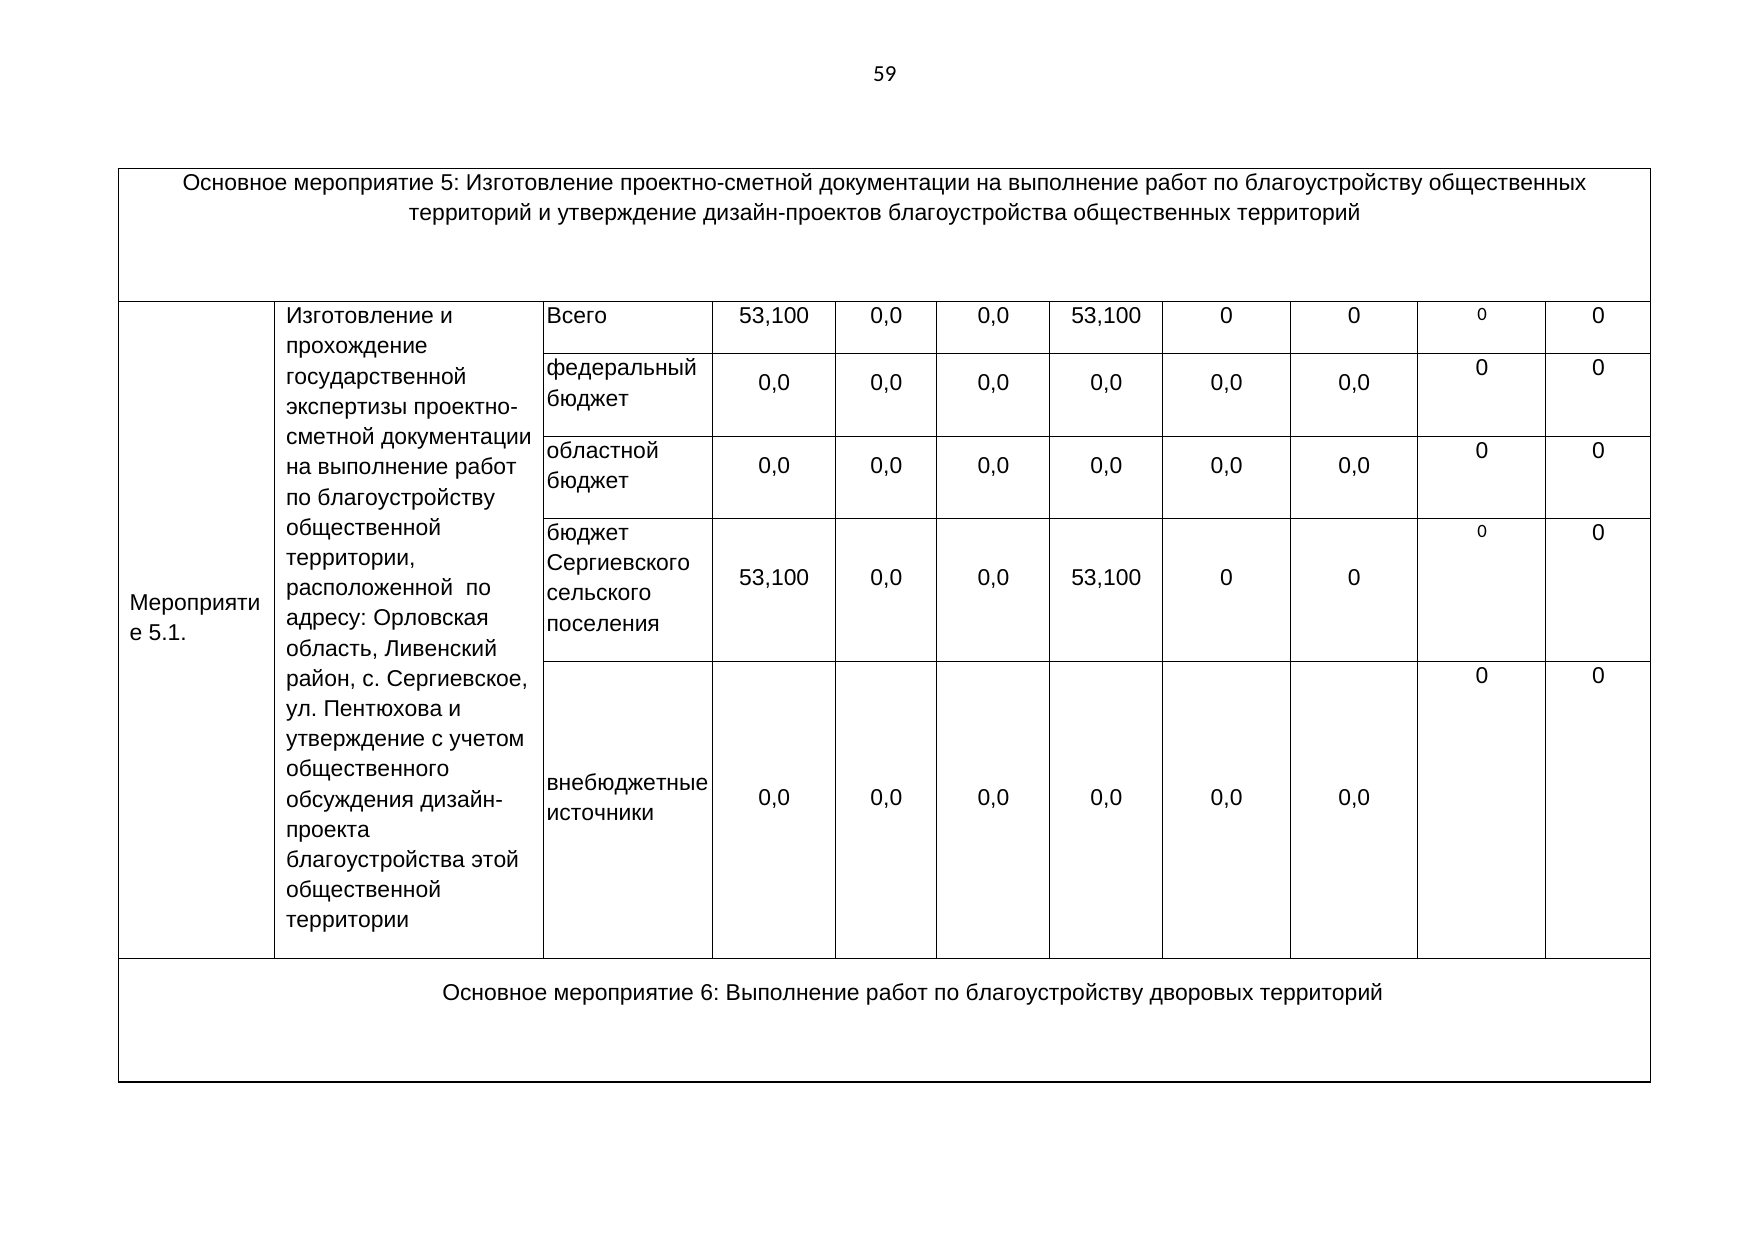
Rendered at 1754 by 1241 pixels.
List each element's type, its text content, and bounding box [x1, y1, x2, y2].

table_cell 0,0 [1291, 437, 1417, 518]
table_cell 0,0 [836, 519, 936, 661]
table_cell 0,0 [1291, 354, 1417, 436]
table_cell 53,100 [713, 519, 835, 661]
table_cell 0,0 [1050, 662, 1162, 957]
table_cell областной бюджет [544, 437, 712, 518]
table_cell 53,100 [713, 302, 835, 353]
table_cell 0 [1418, 302, 1545, 353]
table_cell 0,0 [713, 354, 835, 436]
table_cell 0,0 [1050, 437, 1162, 518]
table_cell 0 [1546, 662, 1650, 957]
table_cell 0 [1418, 354, 1545, 436]
table_cell 0 [1291, 302, 1417, 353]
table_cell 0,0 [1163, 662, 1290, 957]
table_cell 0,0 [1163, 437, 1290, 518]
table_cell 0 [1546, 302, 1650, 353]
table_cell 0 [1163, 519, 1290, 661]
table_cell 0 [1418, 437, 1545, 518]
table_cell 0,0 [713, 437, 835, 518]
table_cell 0,0 [1050, 354, 1162, 436]
table_cell Мероприятие 5.1. [119, 302, 274, 957]
table_cell 0 [1546, 519, 1650, 661]
table_cell 0 [1418, 519, 1545, 661]
table_cell 0,0 [937, 519, 1049, 661]
table_cell 0,0 [836, 662, 936, 957]
table_cell 53,100 [1050, 519, 1162, 661]
table_cell 0,0 [937, 354, 1049, 436]
table_cell Основное мероприятие 5: Изготовление проектно-сметной документации на выполнение работ по благоустройству общественных территорий и утверждение дизайн-проектов благоустройства общественных территорий [119, 169, 1650, 301]
table_cell 0,0 [836, 354, 936, 436]
table_cell 0,0 [937, 302, 1049, 353]
table_cell внебюджетные источники [544, 662, 712, 957]
table_cell 0,0 [937, 437, 1049, 518]
table_cell 0,0 [937, 662, 1049, 957]
table_cell 0,0 [1163, 354, 1290, 436]
table_cell федеральный бюджет [544, 354, 712, 436]
table_cell 0 [1418, 662, 1545, 957]
table_cell 0 [1546, 354, 1650, 436]
table_cell 0,0 [713, 662, 835, 957]
table_cell бюджет Сергиевского сельского поселения [544, 519, 712, 661]
table_cell Всего [544, 302, 712, 353]
table_cell 0,0 [836, 437, 936, 518]
table_cell 0,0 [836, 302, 936, 353]
table_cell 0,0 [1291, 662, 1417, 957]
table_cell Изготовление и прохождение государственной экспертизы проектно-сметной документации на выполнение работ по благоустройству общественной территории, расположенной по адресу: Орловская область, Ливенский район, с. Сергиевское, ул. Пентюхова и утверждение с учетом общественного обсуждения дизайн-проекта благоустройства этой общественной территории [275, 302, 543, 957]
table_cell 0 [1546, 437, 1650, 518]
table_cell 0 [1291, 519, 1417, 661]
table_cell 53,100 [1050, 302, 1162, 353]
table_cell Основное мероприятие 6: Выполнение работ по благоустройству дворовых территорий [119, 959, 1650, 1081]
table_cell 0 [1163, 302, 1290, 353]
